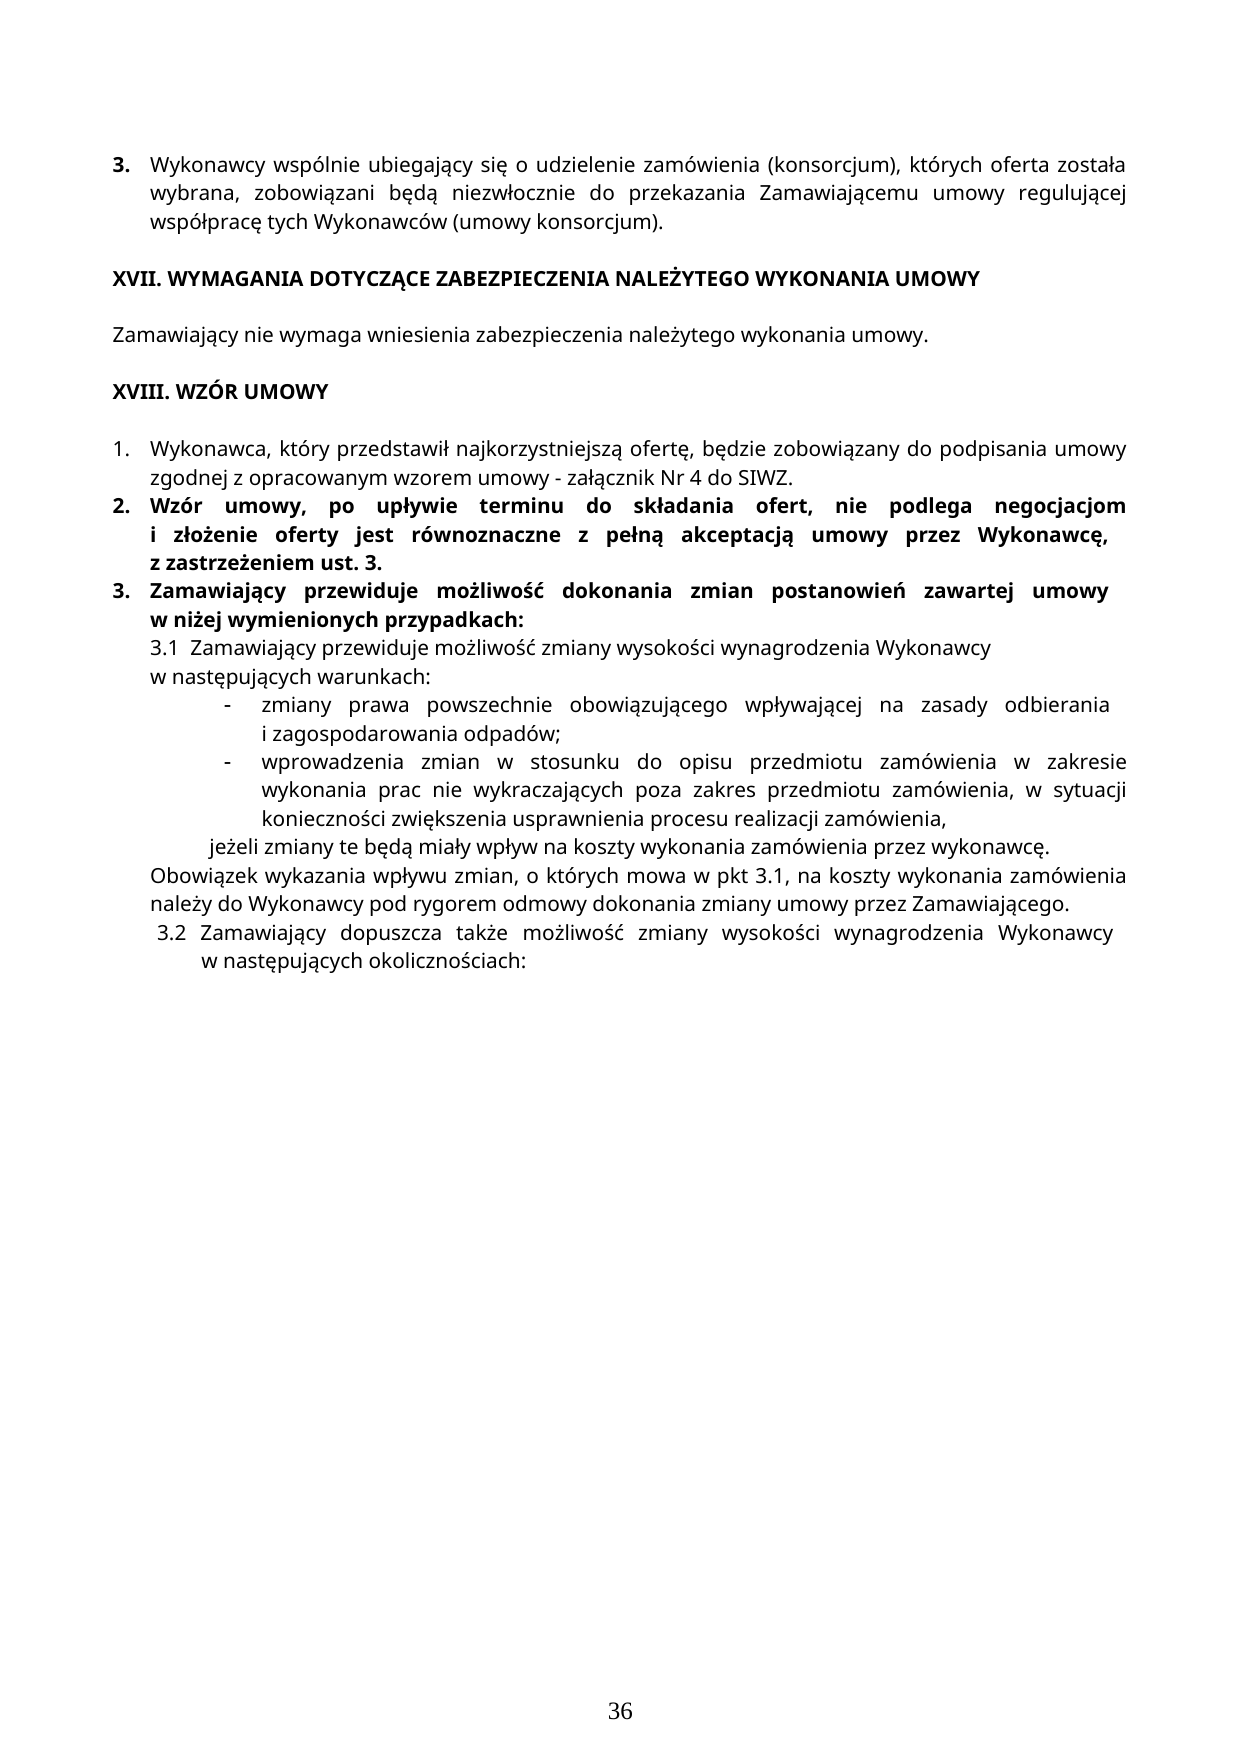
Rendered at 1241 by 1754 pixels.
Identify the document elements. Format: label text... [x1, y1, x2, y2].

subtitle XVIII. WZÓR UMOWY [112, 377, 1128, 406]
list wprowadzenia zmian w stosunku do opisu przedmiotu zamówienia w zakresie wykonania prac nie wykraczających poza zakres przedmiotu zamówienia, w sytuacji konieczności zwiększenia usprawnienia procesu realizacji zamówienia, [224, 747, 1128, 832]
subtitle XVII. WYMAGANIA DOTYCZĄCE ZABEZPIECZENIA NALEŻYTEGO WYKONANIA UMOWY [112, 264, 1128, 292]
list Wzór umowy, po upływie terminu do składania ofert, nie podlega negocjacjom i złożenie oferty jest równoznaczne z pełną akceptacją umowy przez Wykonawcę, z zastrzeżeniem ust. 3. [112, 491, 1128, 577]
text 3.2 Zamawiający dopuszcza także możliwość zmiany wysokości wynagrodzenia Wykonawcy w następujących okolicznościach: [157, 918, 1128, 975]
list Wykonawca, który przedstawił najkorzystniejszą ofertę, będzie zobowiązany do podpisania umowy zgodnej z opracowanym wzorem umowy - załącznik Nr 4 do SIWZ. [112, 434, 1128, 491]
list Wykonawcy wspólnie ubiegający się o udzielenie zamówienia (konsorcjum), których oferta została wybrana, zobowiązani będą niezwłocznie do przekazania Zamawiającemu umowy regulującej współpracę tych Wykonawców (umowy konsorcjum). [112, 150, 1128, 235]
list zmiany prawa powszechnie obowiązującego wpływającej na zasady odbierania i zagospodarowania odpadów; [224, 690, 1128, 747]
text 3.1 Zamawiający przewiduje możliwość zmiany wysokości wynagrodzenia Wykonawcy w następujących warunkach: [150, 633, 1128, 690]
text Zamawiający nie wymaga wniesienia zabezpieczenia należytego wykonania umowy. [112, 321, 1128, 349]
text jeżeli zmiany te będą miały wpływ na koszty wykonania zamówienia przez wykonawcę. [179, 832, 1128, 861]
list Zamawiający przewiduje możliwość dokonania zmian postanowień zawartej umowy w niżej wymienionych przypadkach: [112, 577, 1128, 633]
text Obowiązek wykazania wpływu zmian, o których mowa w pkt 3.1, na koszty wykonania zamówienia należy do Wykonawcy pod rygorem odmowy dokonania zmiany umowy przez Zamawiającego. [150, 861, 1128, 918]
